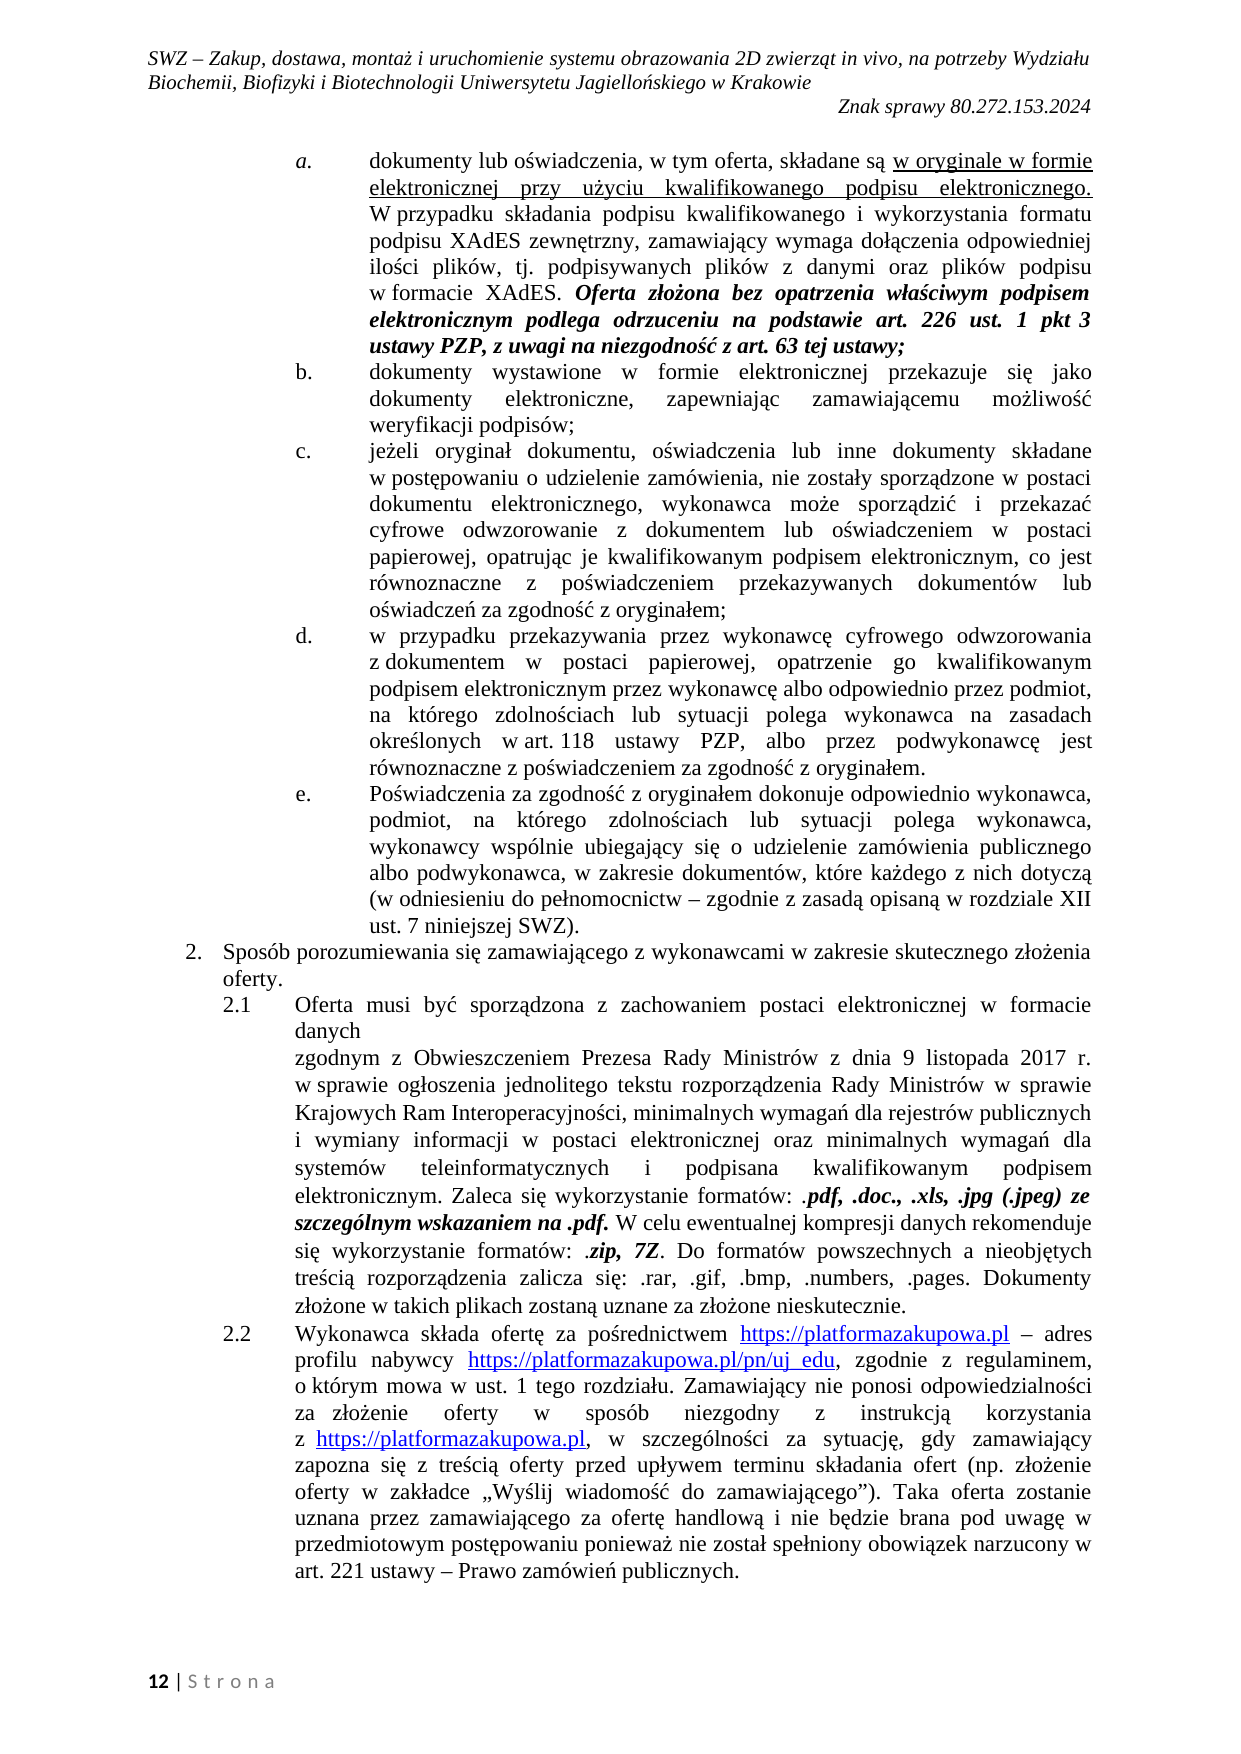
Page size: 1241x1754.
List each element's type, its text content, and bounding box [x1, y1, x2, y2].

list dokumenty wystawione w formie elektronicznej przekazuje się jako dokumenty elektroniczne, zapewniając zamawiającemu możliwość weryfikacji podpisów; [295, 358, 1093, 437]
list dokumenty lub oświadczenia, w tym oferta, składane są w oryginale w formie elektronicznej przy użyciu kwalifikowanego podpisu elektronicznego. W przypadku składania podpisu kwalifikowanego i wykorzystania formatu podpisu XAdES zewnętrzny, zamawiający wymaga dołączenia odpowiedniej ilości plików, tj. podpisywanych plików z danymi oraz plików podpisu w formacie XAdES. Oferta złożona bez opatrzenia właściwym podpisem elektronicznym podlega odrzuceniu na podstawie art. 226 ust. 1 pkt 3 ustawy PZP, z uwagi na niezgodność z art. 63 tej ustawy; [295, 148, 1093, 358]
list zgodnym z Obwieszczeniem Prezesa Rady Ministrów z dnia 9 listopada 2017 r. w sprawie ogłoszenia jednolitego tekstu rozporządzenia Rady Ministrów w sprawie Krajowych Ram Interoperacyjności, minimalnych wymagań dla rejestrów publicznych i wymiany informacji w postaci elektronicznej oraz minimalnych wymagań dla systemów teleinformatycznych i podpisana kwalifikowanym podpisem elektronicznym. Zaleca się wykorzystanie formatów: .pdf, .doc., .xls, .jpg (.jpeg) ze szczególnym wskazaniem na .pdf. W celu ewentualnej kompresji danych rekomenduje się wykorzystanie formatów: .zip, 7Z. Do formatów powszechnych a nieobjętych treścią rozporządzenia zalicza się: .rar, .gif, .bmp, .numbers, .pages. Dokumenty złożone w takich plikach zostaną uznane za złożone nieskutecznie. [294, 1044, 1093, 1318]
list w przypadku przekazywania przez wykonawcę cyfrowego odwzorowania z dokumentem w postaci papierowej, opatrzenie go kwalifikowanym podpisem elektronicznym przez wykonawcę albo odpowiednio przez podmiot, na którego zdolnościach lub sytuacji polega wykonawca na zasadach określonych w art. 118 ustawy PZP, albo przez podwykonawcę jest równoznaczne z poświadczeniem za zgodność z oryginałem. [295, 622, 1093, 780]
list Oferta musi być sporządzona z zachowaniem postaci elektronicznej w formacie danych [223, 991, 1093, 1044]
list Wykonawca składa ofertę za pośrednictwem https://platformazakupowa.pl – adres profilu nabywcy https://platformazakupowa.pl/pn/uj_edu, zgodnie z regulaminem, o którym mowa w ust. 1 tego rozdziału. Zamawiający nie ponosi odpowiedzialności za złożenie oferty w sposób niezgodny z instrukcją korzystania z https://platformazakupowa.pl, w szczególności za sytuację, gdy zamawiający zapozna się z treścią oferty przed upływem terminu składania ofert (np. złożenie oferty w zakładce „Wyślij wiadomość do zamawiającego”). Taka oferta zostanie uznana przez zamawiającego za ofertę handlową i nie będzie brana pod uwagę w przedmiotowym postępowaniu ponieważ nie został spełniony obowiązek narzucony w art. 221 ustawy – Prawo zamówień publicznych. [223, 1320, 1093, 1583]
list jeżeli oryginał dokumentu, oświadczenia lub inne dokumenty składane w postępowaniu o udzielenie zamówienia, nie zostały sporządzone w postaci dokumentu elektronicznego, wykonawca może sporządzić i przekazać cyfrowe odwzorowanie z dokumentem lub oświadczeniem w postaci papierowej, opatrując je kwalifikowanym podpisem elektronicznym, co jest równoznaczne z poświadczeniem przekazywanych dokumentów lub oświadczeń za zgodność z oryginałem; [295, 437, 1093, 622]
list Sposób porozumiewania się zamawiającego z wykonawcami w zakresie skutecznego złożenia oferty. [185, 938, 1093, 991]
list Poświadczenia za zgodność z oryginałem dokonuje odpowiednio wykonawca, podmiot, na którego zdolnościach lub sytuacji polega wykonawca, wykonawcy wspólnie ubiegający się o udzielenie zamówienia publicznego albo podwykonawca, w zakresie dokumentów, które każdego z nich dotyczą (w odniesieniu do pełnomocnictw – zgodnie z zasadą opisaną w rozdziale XII ust. 7 niniejszej SWZ). [295, 780, 1093, 938]
